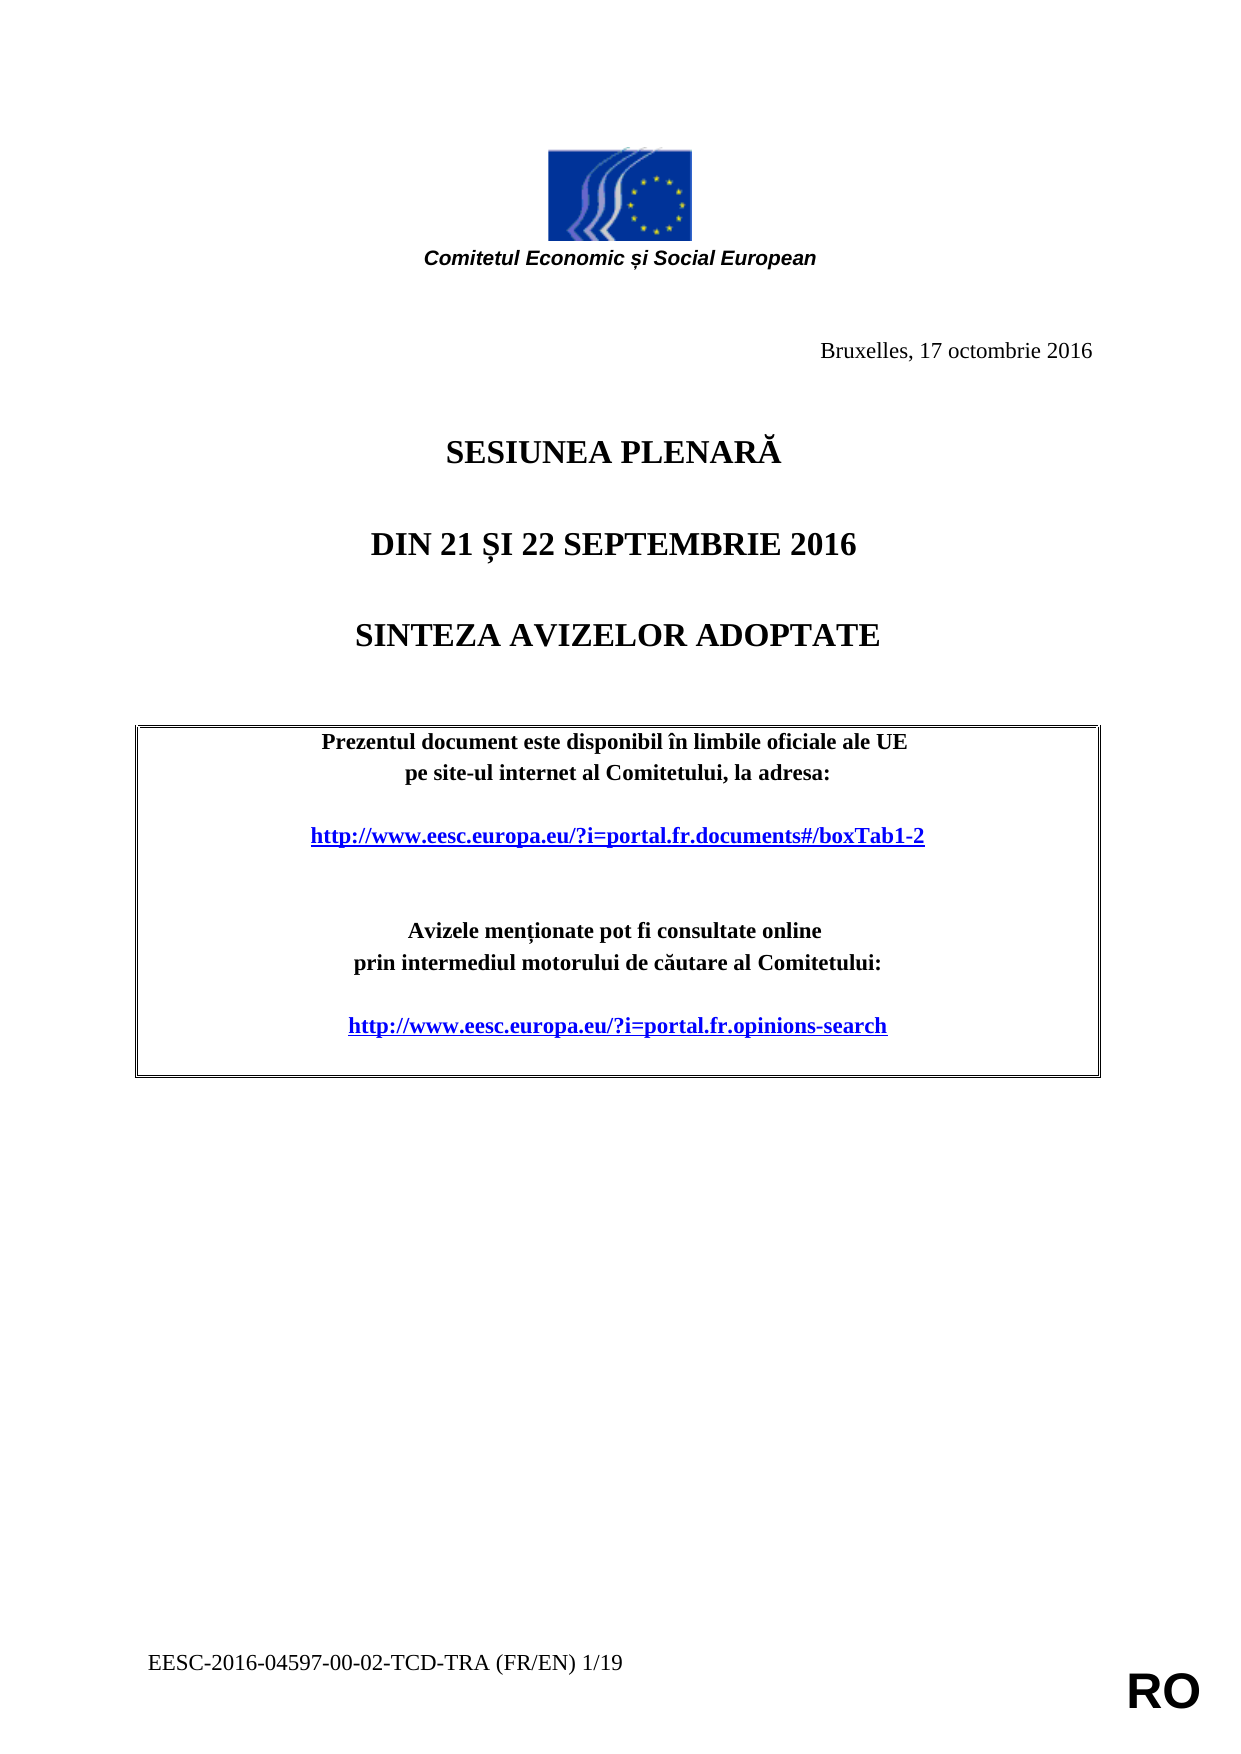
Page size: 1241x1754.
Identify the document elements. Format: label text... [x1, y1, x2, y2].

text Comitetul Economic și Social European [148, 245, 1093, 269]
table_cell Prezentul document este disponibil în limbile oficiale ale UE pe site-ul internet al Comitetului, la adresa: http://www.eesc.europa.eu/?i=portal.fr.documents#/boxTab1-2 Avizele menționate pot fi consultate online prin intermediul motorului de căutare al Comitetului: http://www.eesc.europa.eu/?i=portal.fr.opinions-search [136, 725, 1099, 1075]
picture [548, 147, 692, 241]
table_header SESIUNEA PLENARĂ DIN 21 ȘI 22 SEPTEMBRIE 2016 SINTEZA AVIZELOR ADOPTATE [136, 432, 1099, 725]
text Bruxelles, 17 octombrie 2016 [148, 337, 1093, 363]
